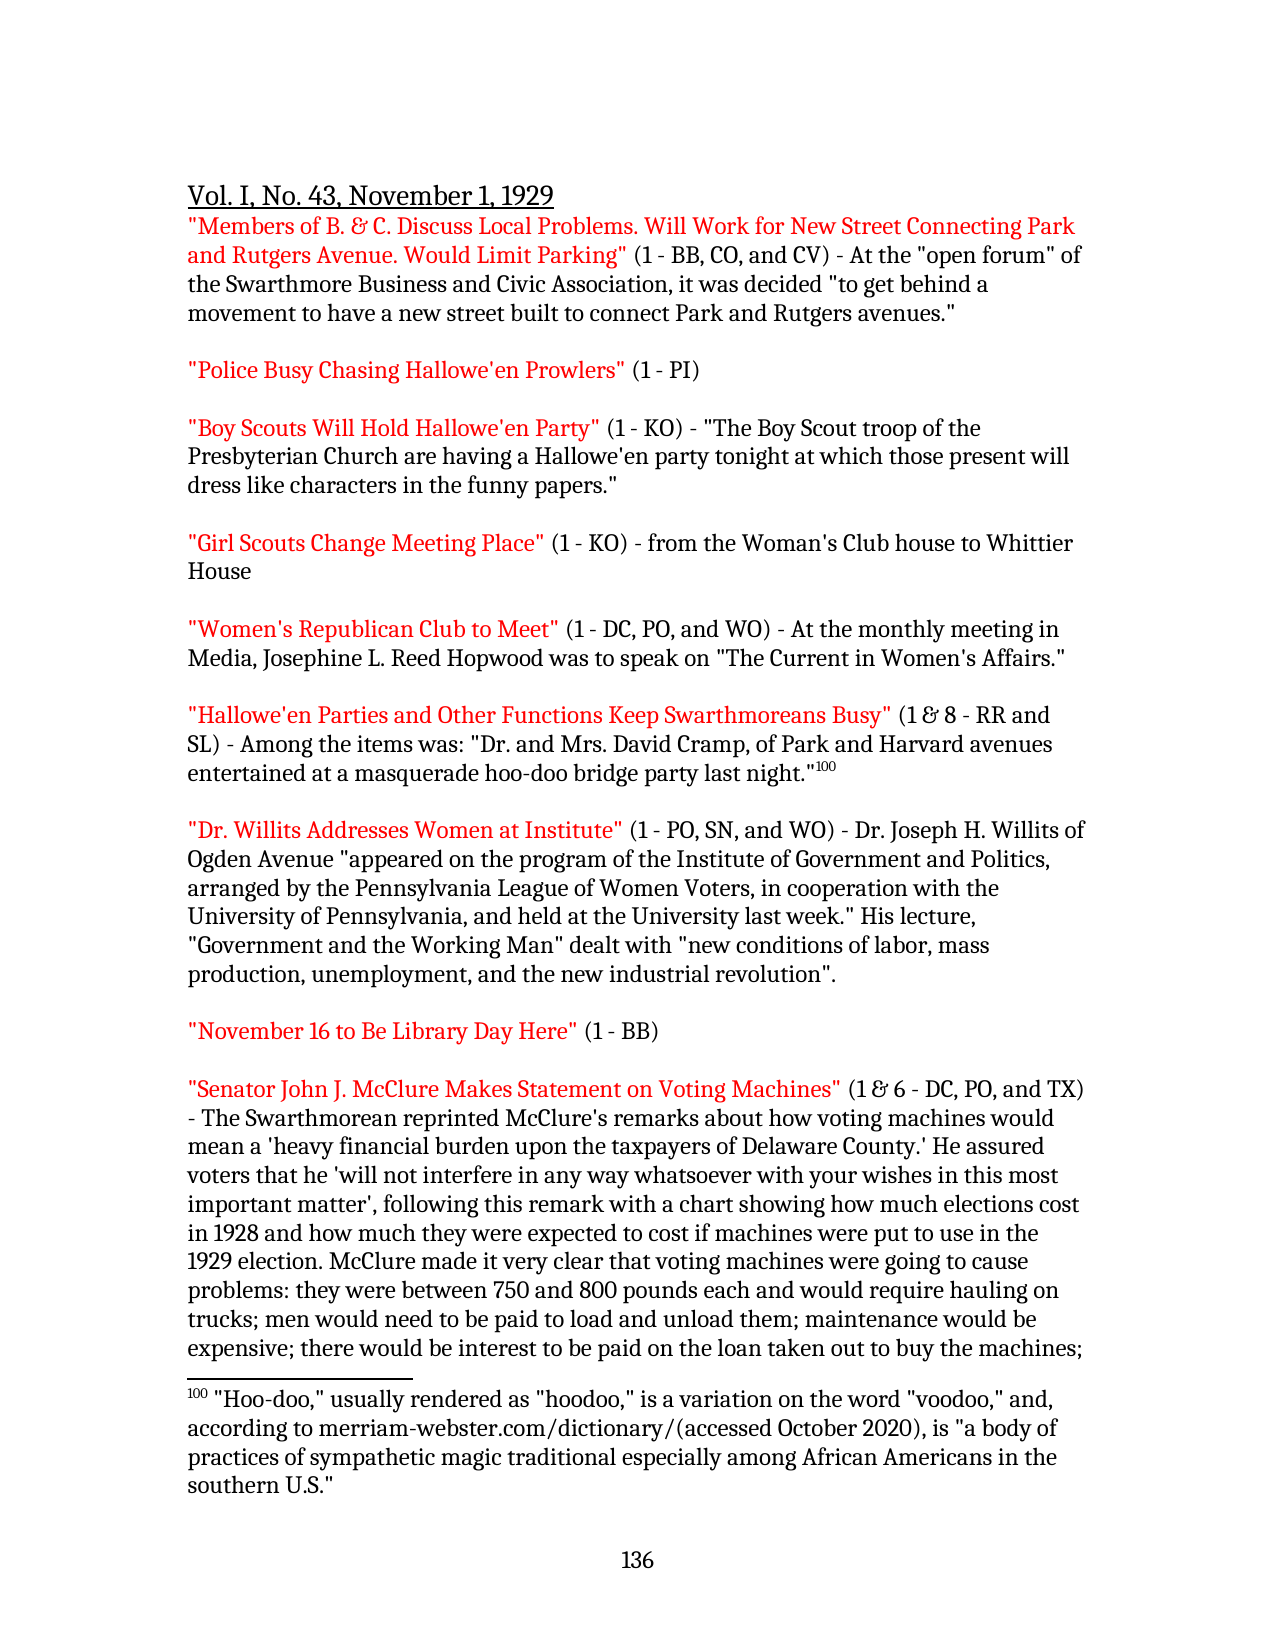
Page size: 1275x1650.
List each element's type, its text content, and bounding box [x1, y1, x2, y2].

text "Hallowe'en Parties and Other Functions Keep Swarthmoreans Busy" (1 & 8 - RR and SL) - Among the items was: "Dr. and Mrs. David Cramp, of Park and Harvard avenues entertained at a masquerade hoo-doo bridge party last night." [187, 701, 1087, 787]
text Vol. I, No. 43, November 1, 1929 [187, 179, 1087, 212]
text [187, 1075, 1087, 1362]
text "Dr. Willits Addresses Women at Institute" (1 - PO, SN, and WO) - Dr. Joseph H. Willits of Ogden Avenue "appeared on the program of the Institute of Government and Politics, arranged by the Pennsylvania League of Women Voters, in cooperation with the University of Pennsylvania, and held at the University last week." His lecture, "Government and the Working Man" dealt with "new conditions of labor, mass production, unemployment, and the new industrial revolution". [187, 816, 1087, 988]
text "Girl Scouts Change Meeting Place" (1 - KO) - from the Woman's Club house to Whittier House [187, 528, 1087, 586]
text "November 16 to Be Library Day Here" (1 - BB) [187, 1017, 1087, 1046]
text "Police Busy Chasing Hallowe'en Prowlers" (1 - PI) [187, 356, 1087, 385]
text "Women's Republican Club to Meet" (1 - DC, PO, and WO) - At the monthly meeting in Media, Josephine L. Reed Hopwood was to speak on "The Current in Women's Affairs." [187, 615, 1087, 672]
text "Boy Scouts Will Hold Hallowe'en Party" (1 - KO) - "The Boy Scout troop of the Presbyterian Church are having a Hallowe'en party tonight at which those present will dress like characters in the funny papers." [187, 413, 1087, 500]
text "Members of B. & C. Discuss Local Problems. Will Work for New Street Connecting Park and Rutgers Avenue. Would Limit Parking" (1 - BB, CO, and CV) - At the "open forum" of the Swarthmore Business and Civic Association, it was decided "to get behind a movement to have a new street built to connect Park and Rutgers avenues." [187, 212, 1087, 327]
